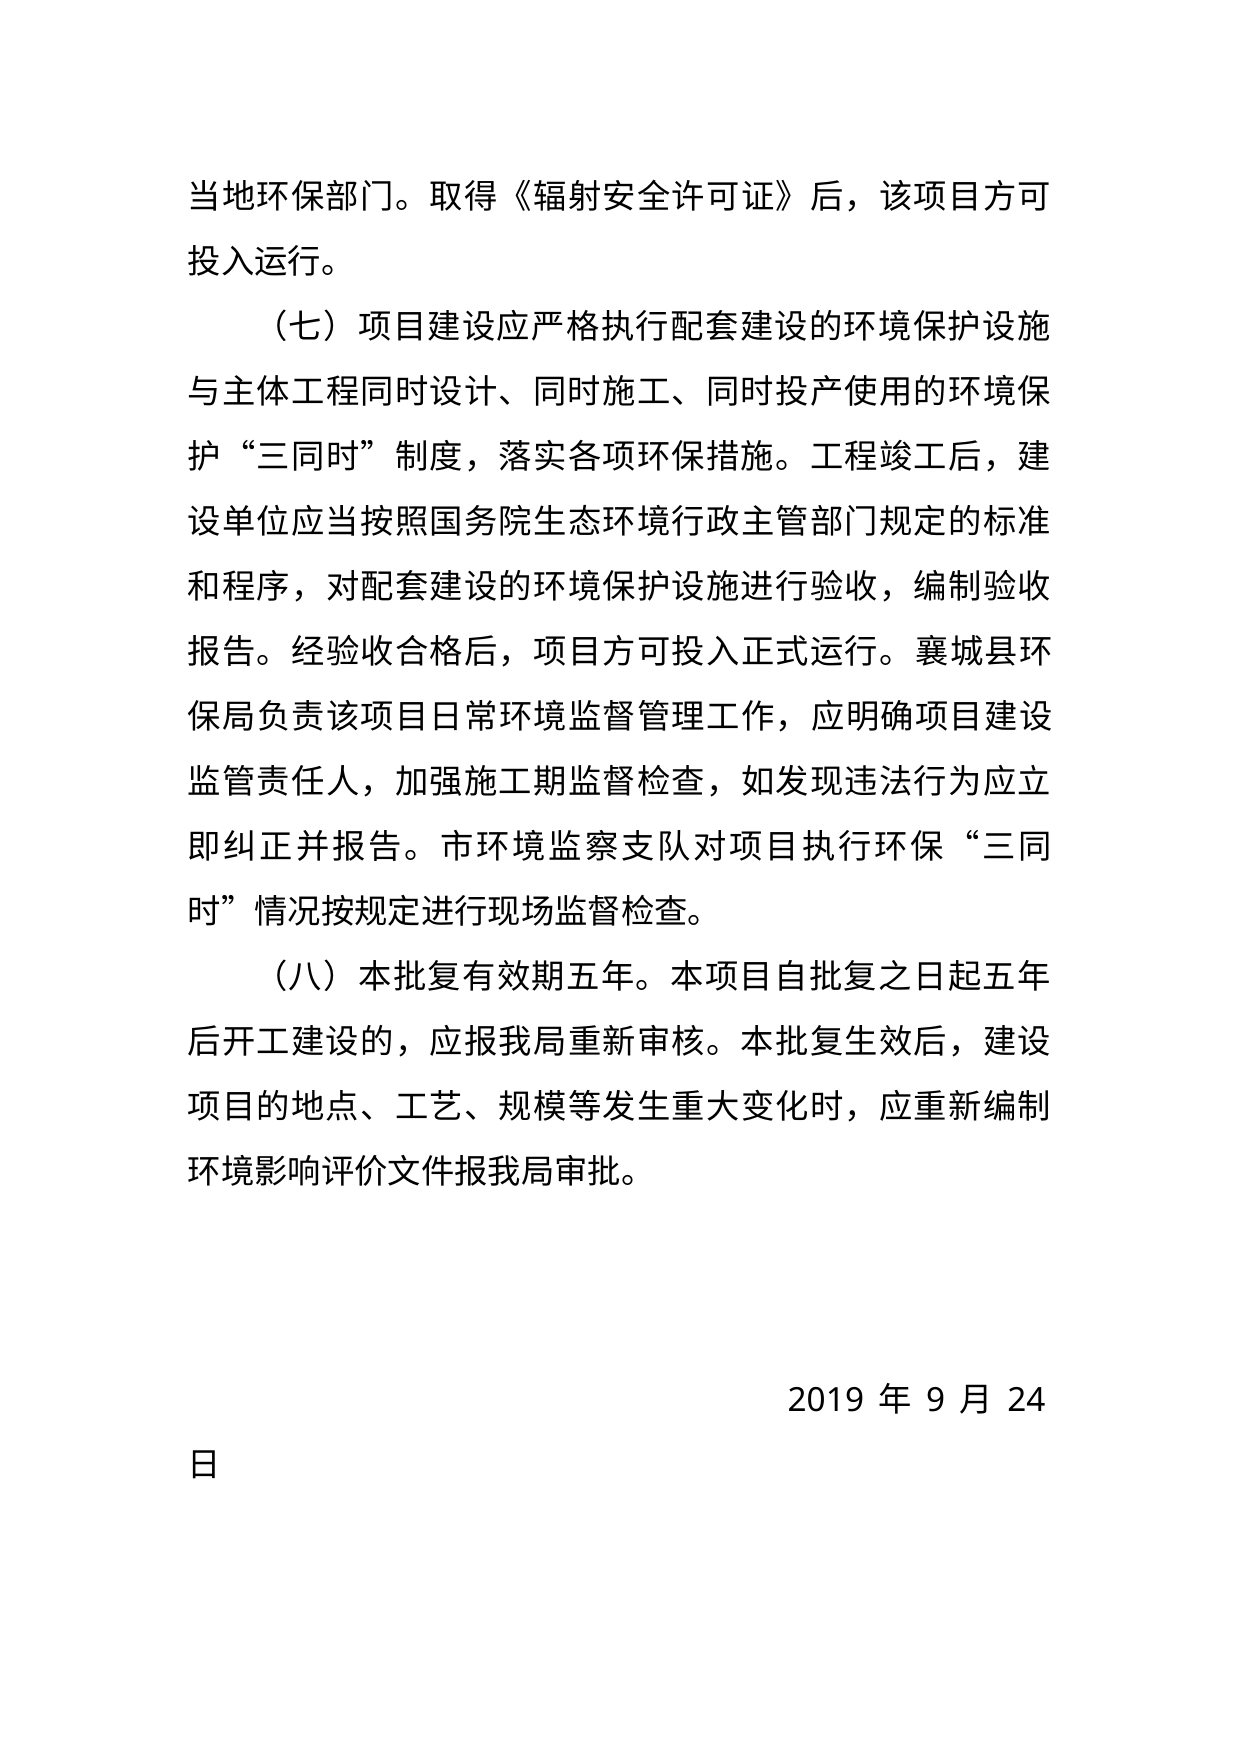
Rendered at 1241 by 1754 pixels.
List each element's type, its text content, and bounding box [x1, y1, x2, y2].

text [187, 162, 1053, 292]
text 2019年9月24日 [187, 1364, 1053, 1494]
text （八）本批复有效期五年。本项目自批复之日起五年后开工建设的，应报我局重新审核。本批复生效后，建设项目的地点、工艺、规模等发生重大变化时，应重新编制环境影响评价文件报我局审批。 [187, 942, 1053, 1202]
text （七）项目建设应严格执行配套建设的环境保护设施与主体工程同时设计、同时施工、同时投产使用的环境保护“三同时”制度，落实各项环保措施。工程竣工后，建设单位应当按照国务院生态环境行政主管部门规定的标准和程序，对配套建设的环境保护设施进行验收，编制验收报告。经验收合格后，项目方可投入正式运行。襄城县环保局负责该项目日常环境监督管理工作，应明确项目建设监管责任人，加强施工期监督检查，如发现违法行为应立即纠正并报告。市环境监察支队对项目执行环保“三同时”情况按规定进行现场监督检查。 [187, 292, 1053, 942]
